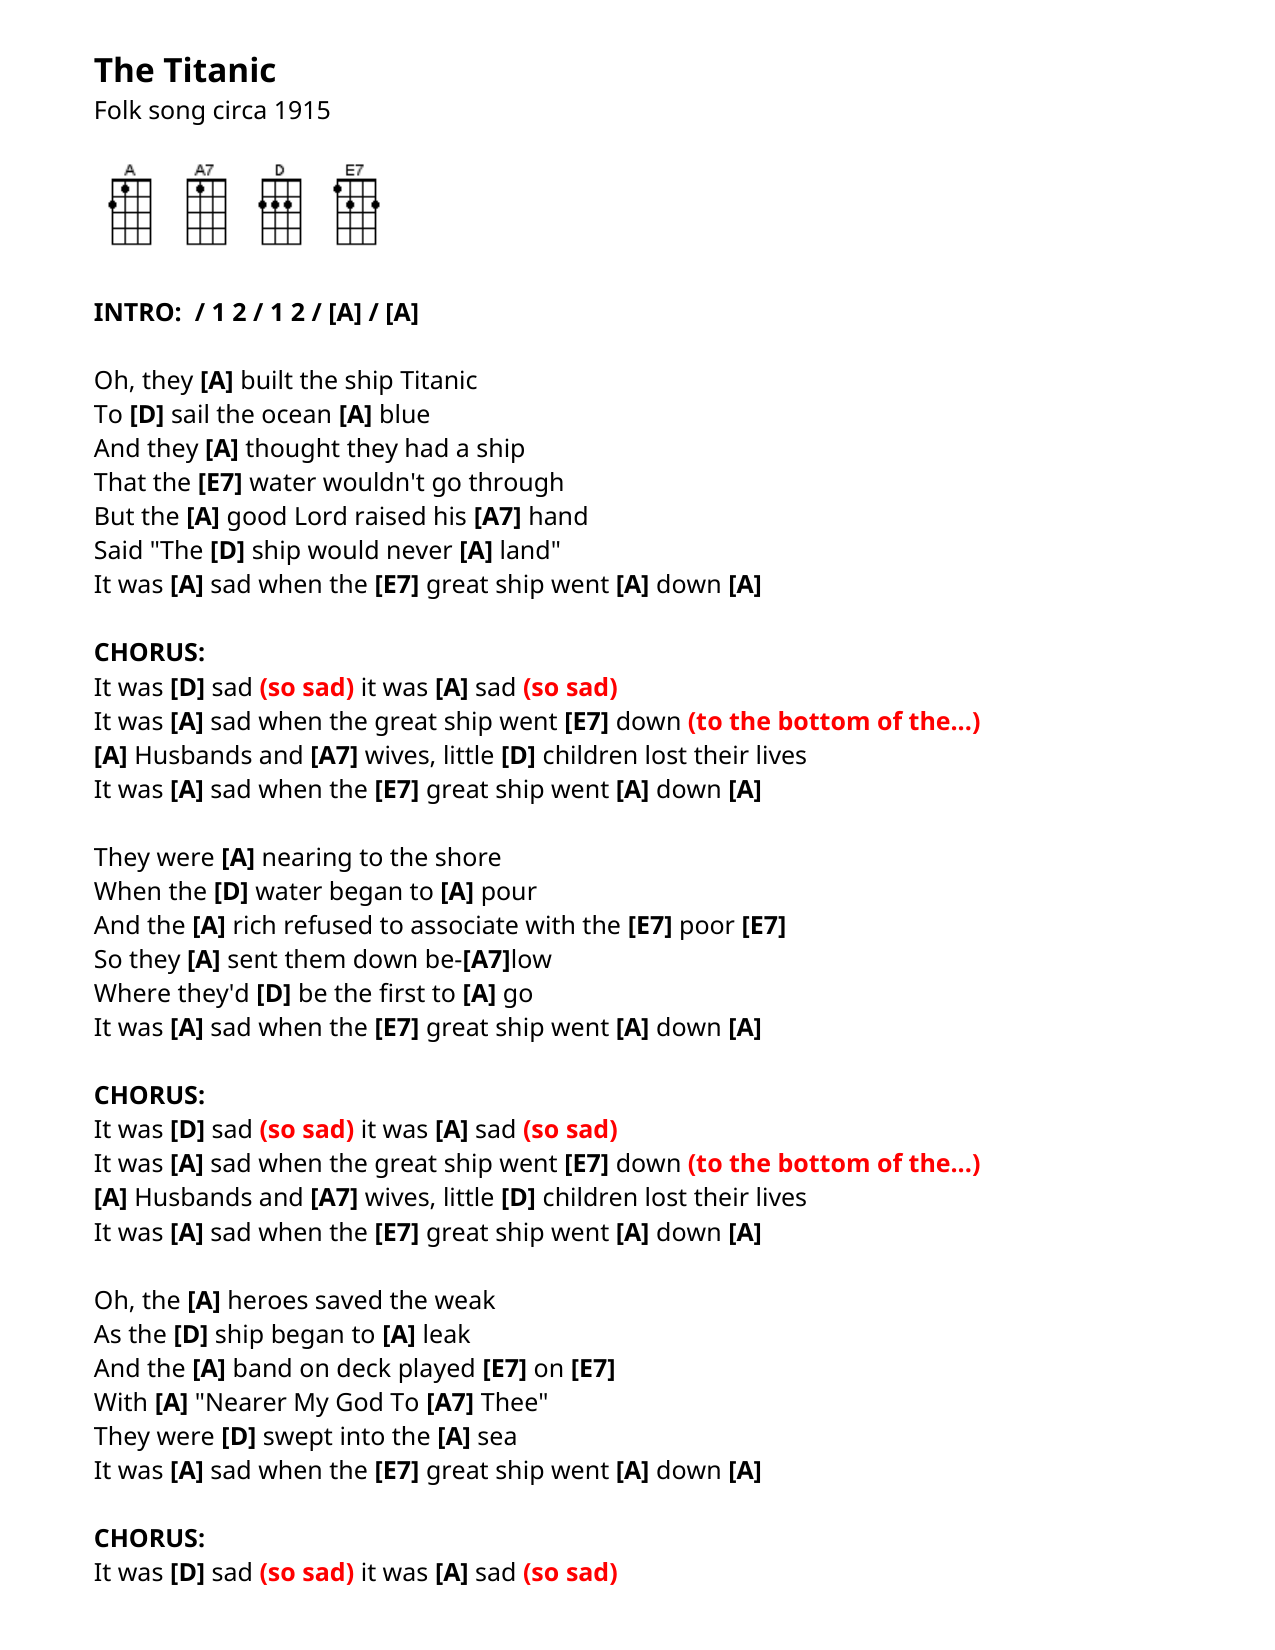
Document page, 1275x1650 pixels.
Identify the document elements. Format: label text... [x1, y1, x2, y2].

text So they [A] sent them down be-[A7]low [94, 942, 1200, 976]
text It was [A] sad when the [E7] great ship went [A] down [A] [94, 1214, 1200, 1248]
text They were [D] swept into the [A] sea [94, 1418, 1200, 1453]
text Folk song circa 1915 [94, 92, 1200, 126]
text But the [A] good Lord raised his [A7] hand [94, 499, 1200, 533]
subtitle The Titanic [94, 47, 1200, 92]
text They were [A] nearing to the shore [94, 839, 1200, 873]
text CHORUS: [94, 635, 1200, 669]
text CHORUS: [94, 1078, 1200, 1112]
text Said "The [D] ship would never [A] land" [94, 533, 1200, 567]
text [94, 1453, 1200, 1487]
text It was [A] sad when the [E7] great ship went [A] down [A] [94, 771, 1200, 805]
text When the [D] water began to [A] pour [94, 873, 1200, 908]
text With [A] "Nearer My God To [A7] Thee" [94, 1384, 1200, 1418]
picture [93, 160, 394, 261]
text INTRO: / 1 2 / 1 2 / [A] / [A] [94, 294, 1200, 328]
text It was [D] sad (so sad) it was [A] sad (so sad) [94, 669, 1200, 703]
text CHORUS: [94, 1521, 1200, 1555]
text And the [A] band on deck played [E7] on [E7] [94, 1350, 1200, 1384]
text Where they'd [D] be the first to [A] go [94, 976, 1200, 1010]
text It was [A] sad when the [E7] great ship went [A] down [A] [94, 567, 1200, 601]
text Oh, they [A] built the ship Titanic [94, 363, 1200, 397]
text [A] Husbands and [A7] wives, little [D] children lost their lives [94, 1180, 1200, 1214]
text It was [D] sad (so sad) it was [A] sad (so sad) [94, 1112, 1200, 1146]
text And the [A] rich refused to associate with the [E7] poor [E7] [94, 908, 1200, 942]
text Oh, the [A] heroes saved the weak [94, 1282, 1200, 1316]
text It was [A] sad when the great ship went [E7] down (to the bottom of the...) [94, 703, 1200, 737]
text That the [E7] water wouldn't go through [94, 465, 1200, 499]
text It was [D] sad (so sad) it was [A] sad (so sad) [94, 1555, 1200, 1589]
text To [D] sail the ocean [A] blue [94, 397, 1200, 431]
text [A] Husbands and [A7] wives, little [D] children lost their lives [94, 737, 1200, 771]
text It was [A] sad when the [E7] great ship went [A] down [A] [94, 1010, 1200, 1044]
text And they [A] thought they had a ship [94, 431, 1200, 465]
text It was [A] sad when the great ship went [E7] down (to the bottom of the...) [94, 1146, 1200, 1180]
text As the [D] ship began to [A] leak [94, 1316, 1200, 1350]
